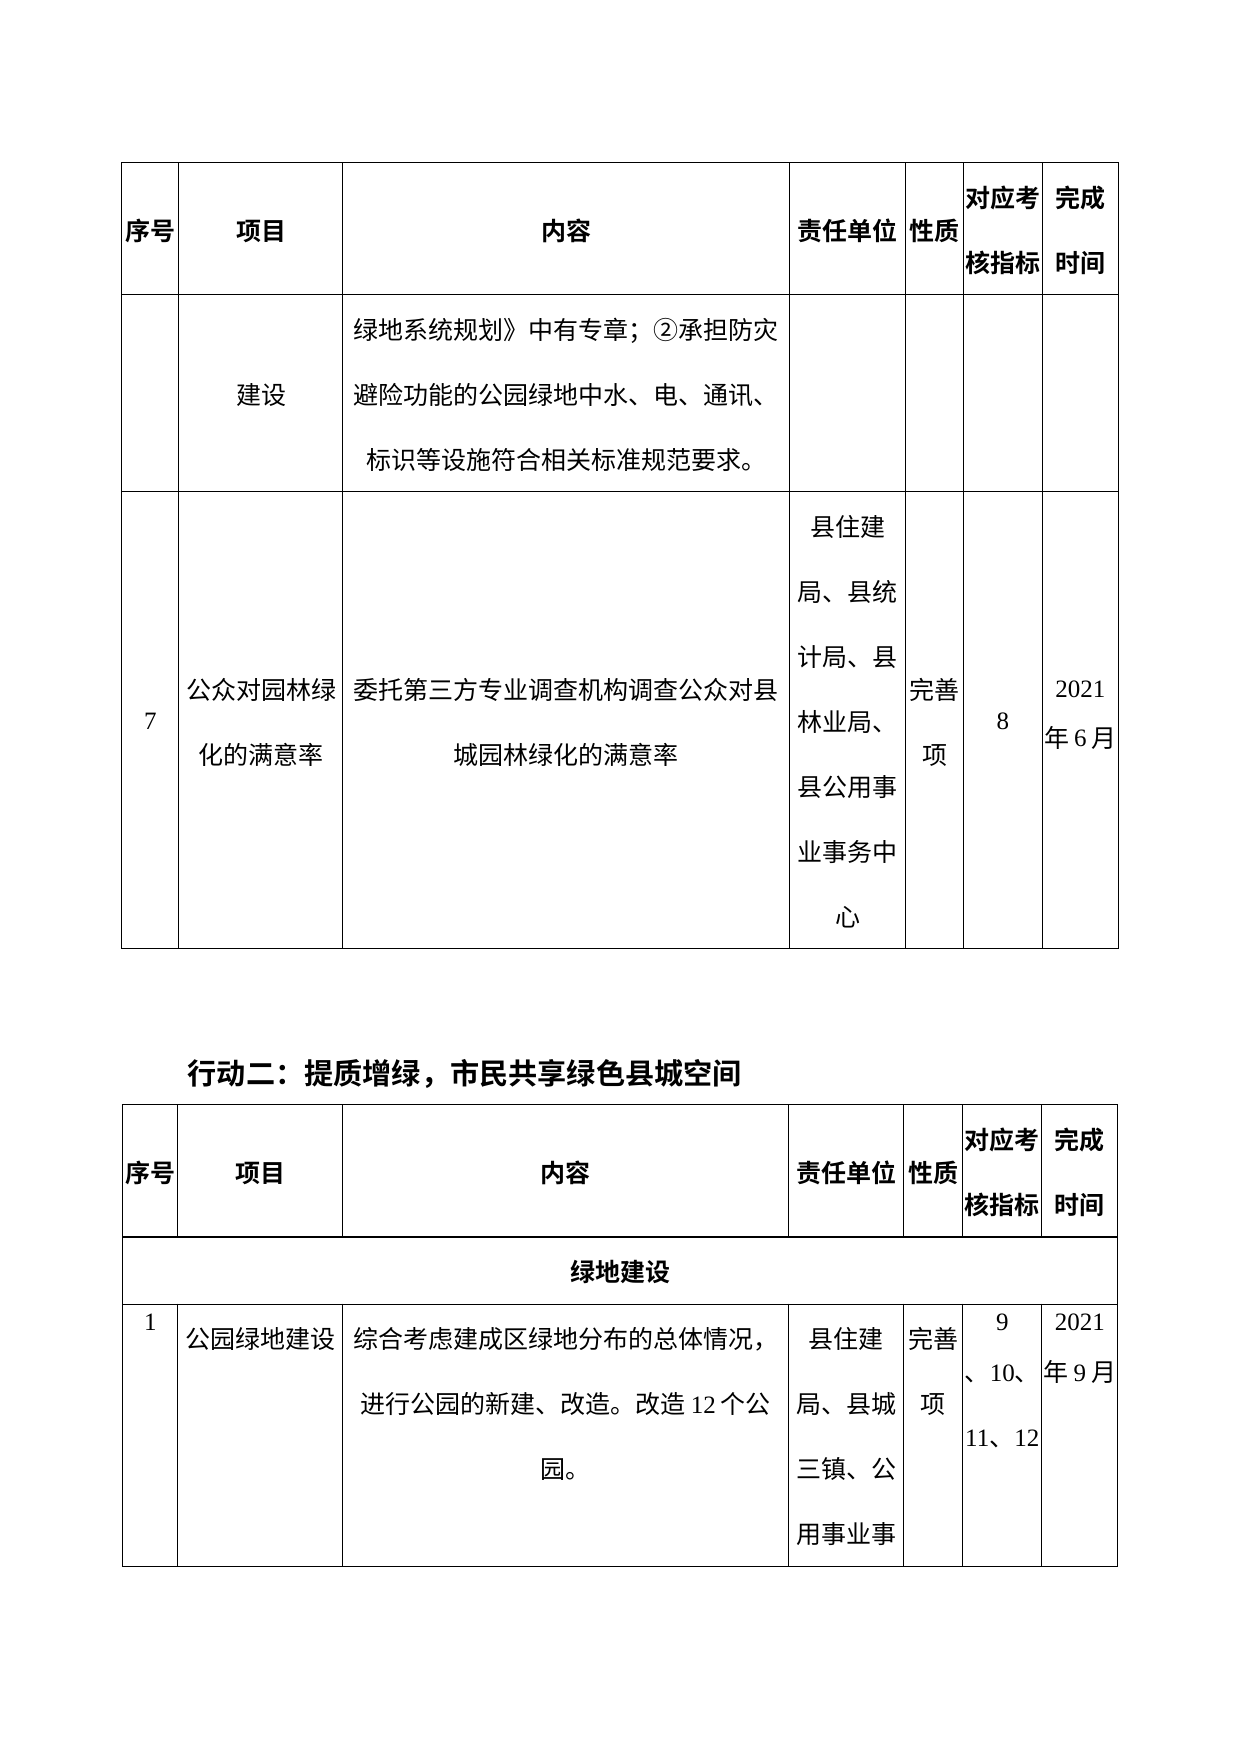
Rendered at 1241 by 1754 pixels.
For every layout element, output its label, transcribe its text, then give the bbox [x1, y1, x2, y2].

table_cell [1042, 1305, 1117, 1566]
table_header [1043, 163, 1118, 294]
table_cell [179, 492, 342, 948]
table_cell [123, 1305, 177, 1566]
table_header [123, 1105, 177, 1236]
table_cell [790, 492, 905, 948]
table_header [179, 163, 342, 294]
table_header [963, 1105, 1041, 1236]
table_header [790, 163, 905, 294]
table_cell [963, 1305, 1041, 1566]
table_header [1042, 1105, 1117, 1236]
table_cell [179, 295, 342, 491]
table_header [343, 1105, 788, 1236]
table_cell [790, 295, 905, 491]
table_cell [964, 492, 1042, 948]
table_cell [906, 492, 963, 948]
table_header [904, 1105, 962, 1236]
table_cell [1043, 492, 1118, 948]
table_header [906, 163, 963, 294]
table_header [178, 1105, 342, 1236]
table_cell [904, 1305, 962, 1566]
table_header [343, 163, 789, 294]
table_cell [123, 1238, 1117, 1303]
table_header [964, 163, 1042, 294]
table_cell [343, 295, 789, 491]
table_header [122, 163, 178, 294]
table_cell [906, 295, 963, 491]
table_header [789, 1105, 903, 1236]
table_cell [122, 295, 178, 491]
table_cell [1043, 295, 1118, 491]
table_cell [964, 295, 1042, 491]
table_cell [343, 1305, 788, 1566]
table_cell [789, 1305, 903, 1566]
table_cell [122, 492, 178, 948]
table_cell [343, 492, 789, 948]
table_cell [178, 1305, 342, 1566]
subtitle 行动二：提质增绿，市民共享绿色县城空间 [187, 1039, 1053, 1104]
